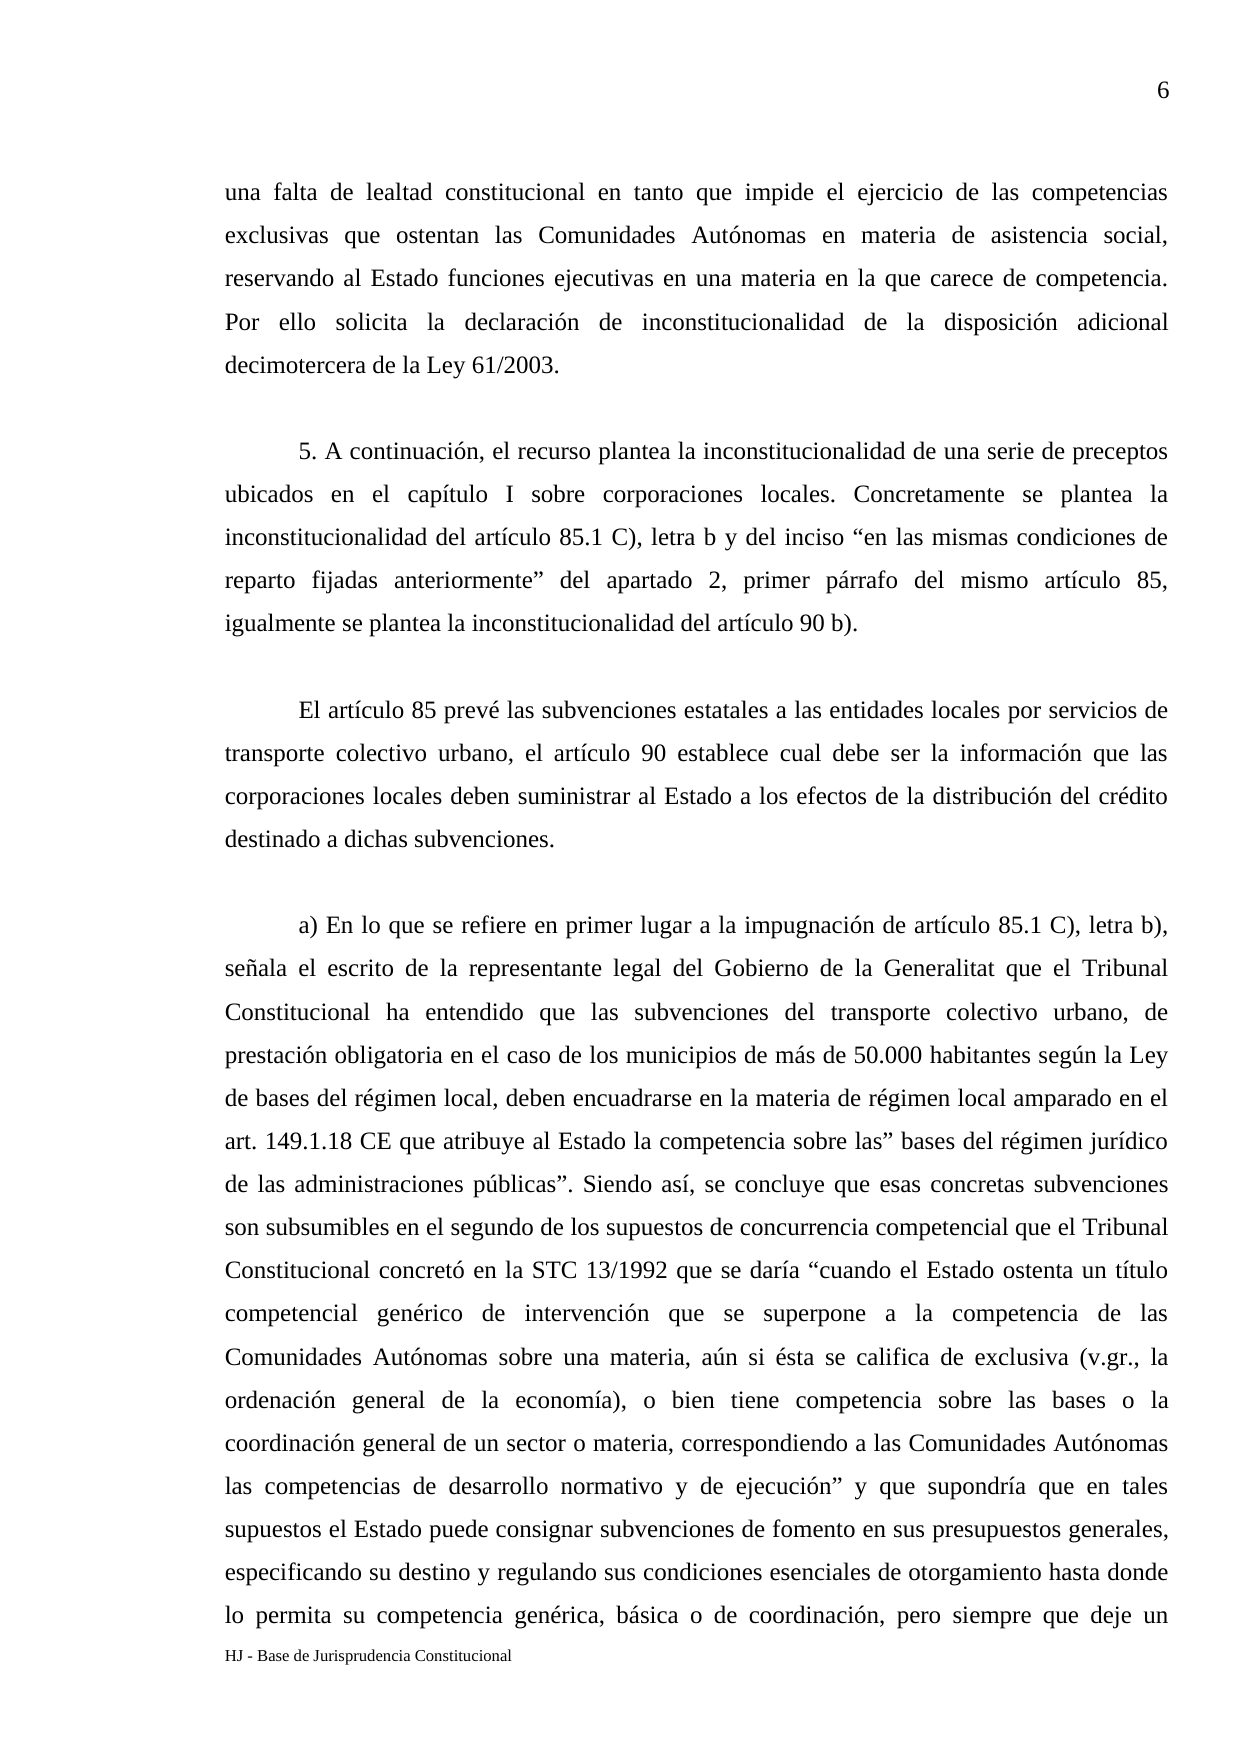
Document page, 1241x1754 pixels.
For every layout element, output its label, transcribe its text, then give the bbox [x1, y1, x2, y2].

text 5. A continuación, el recurso plantea la inconstitucionalidad de una serie de preceptos ubicados en el capítulo I sobre corporaciones locales. Concretamente se plantea la inconstitucionalidad del artículo 85.1 C), letra b y del inciso “en las mismas condiciones de reparto fijadas anteriormente” del apartado 2, primer párrafo del mismo artículo 85, igualmente se plantea la inconstitucionalidad del artículo 90 b). [224, 436, 1169, 637]
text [224, 910, 1169, 1629]
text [224, 177, 1169, 378]
text El artículo 85 prevé las subvenciones estatales a las entidades locales por servicios de transporte colectivo urbano, el artículo 90 establece cual debe ser la información que las corporaciones locales deben suministrar al Estado a los efectos de la distribución del crédito destinado a dichas subvenciones. [224, 695, 1169, 853]
